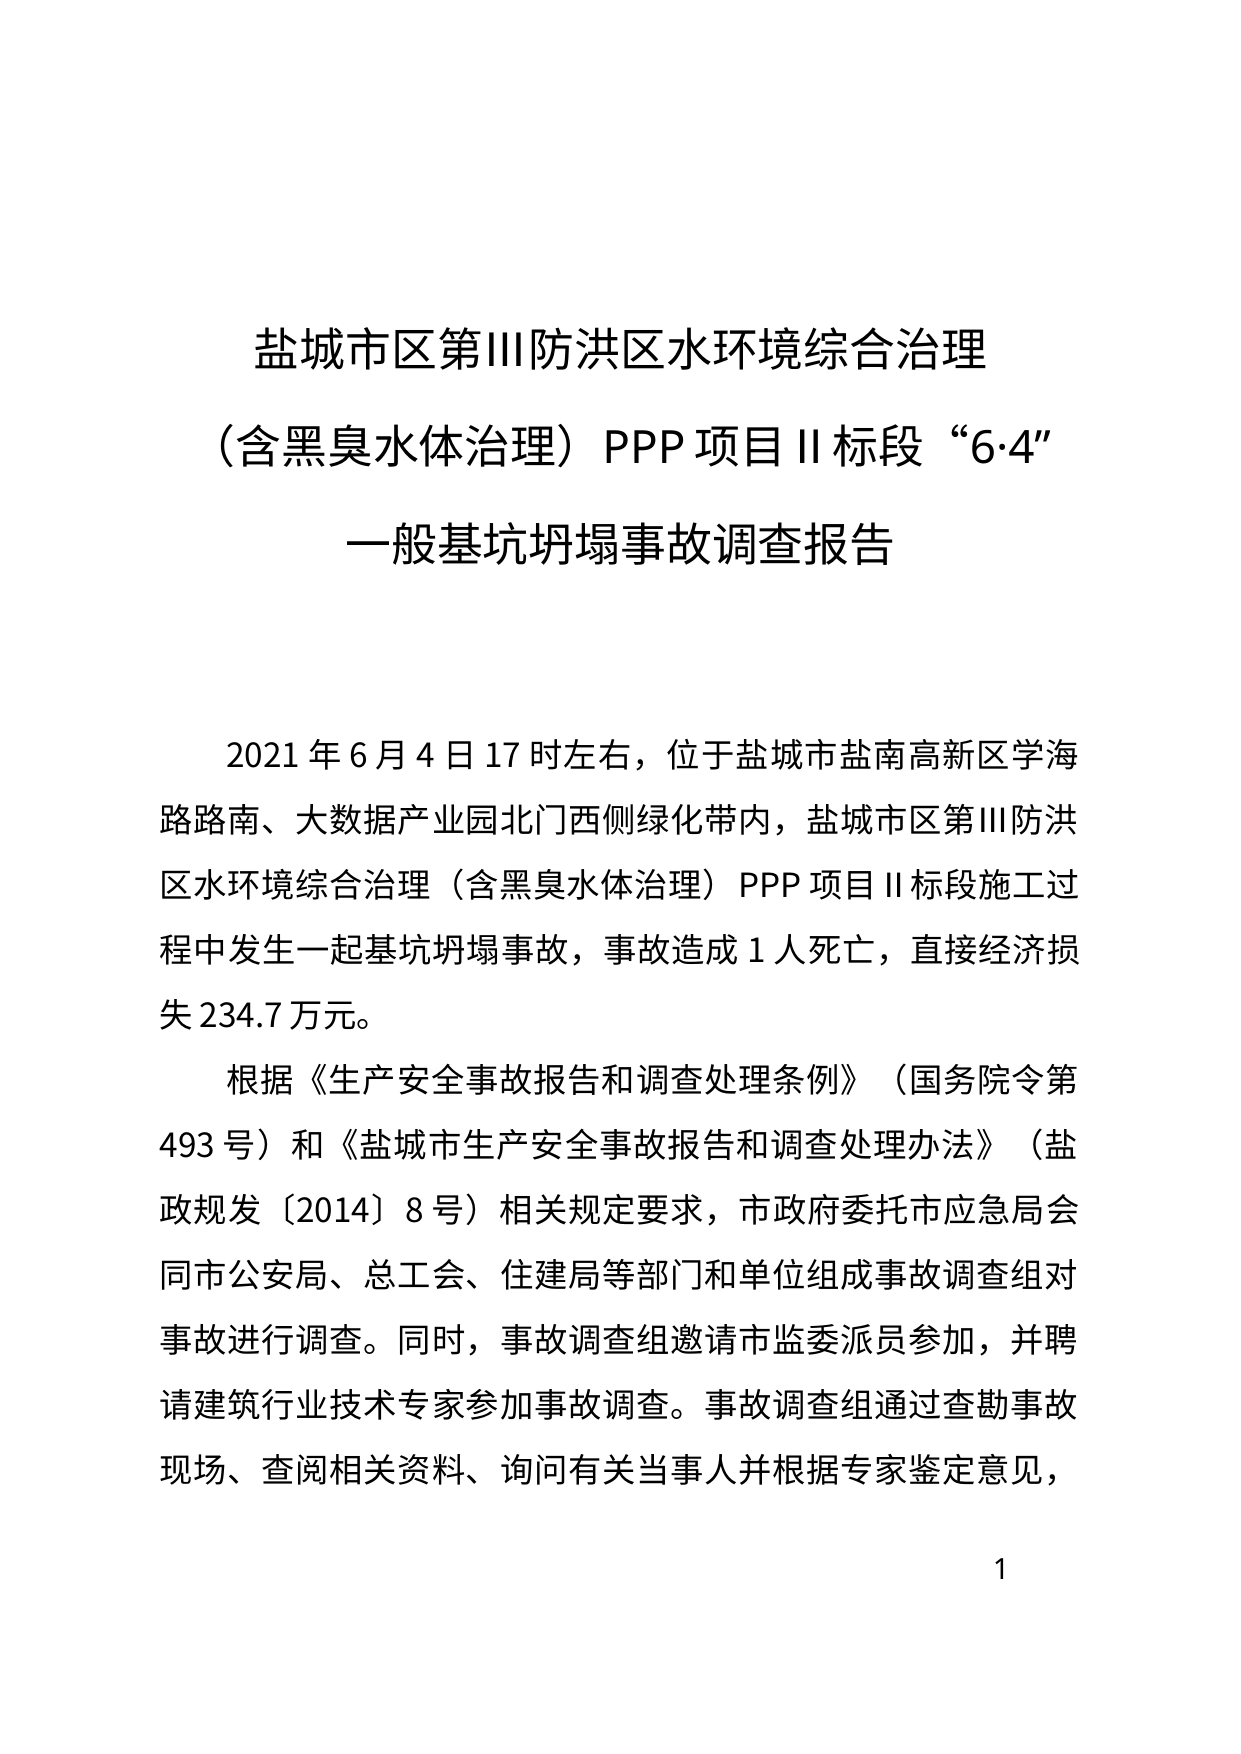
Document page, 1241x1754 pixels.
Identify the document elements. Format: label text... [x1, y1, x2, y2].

text （含黑臭水体治理）PPP项目Ⅱ标段“6·4” [159, 395, 1081, 493]
text 2021年6月4日17时左右，位于盐城市盐南高新区学海路路南、大数据产业园北门西侧绿化带内，盐城市区第Ⅲ防洪区水环境综合治理（含黑臭水体治理）PPP项目Ⅱ标段施工过程中发生一起基坑坍塌事故，事故造成1人死亡，直接经济损失234.7万元。 [159, 720, 1081, 1045]
text 一般基坑坍塌事故调查报告 [159, 493, 1081, 590]
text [159, 1045, 1081, 1500]
text 盐城市区第Ⅲ防洪区水环境综合治理 [159, 298, 1081, 395]
